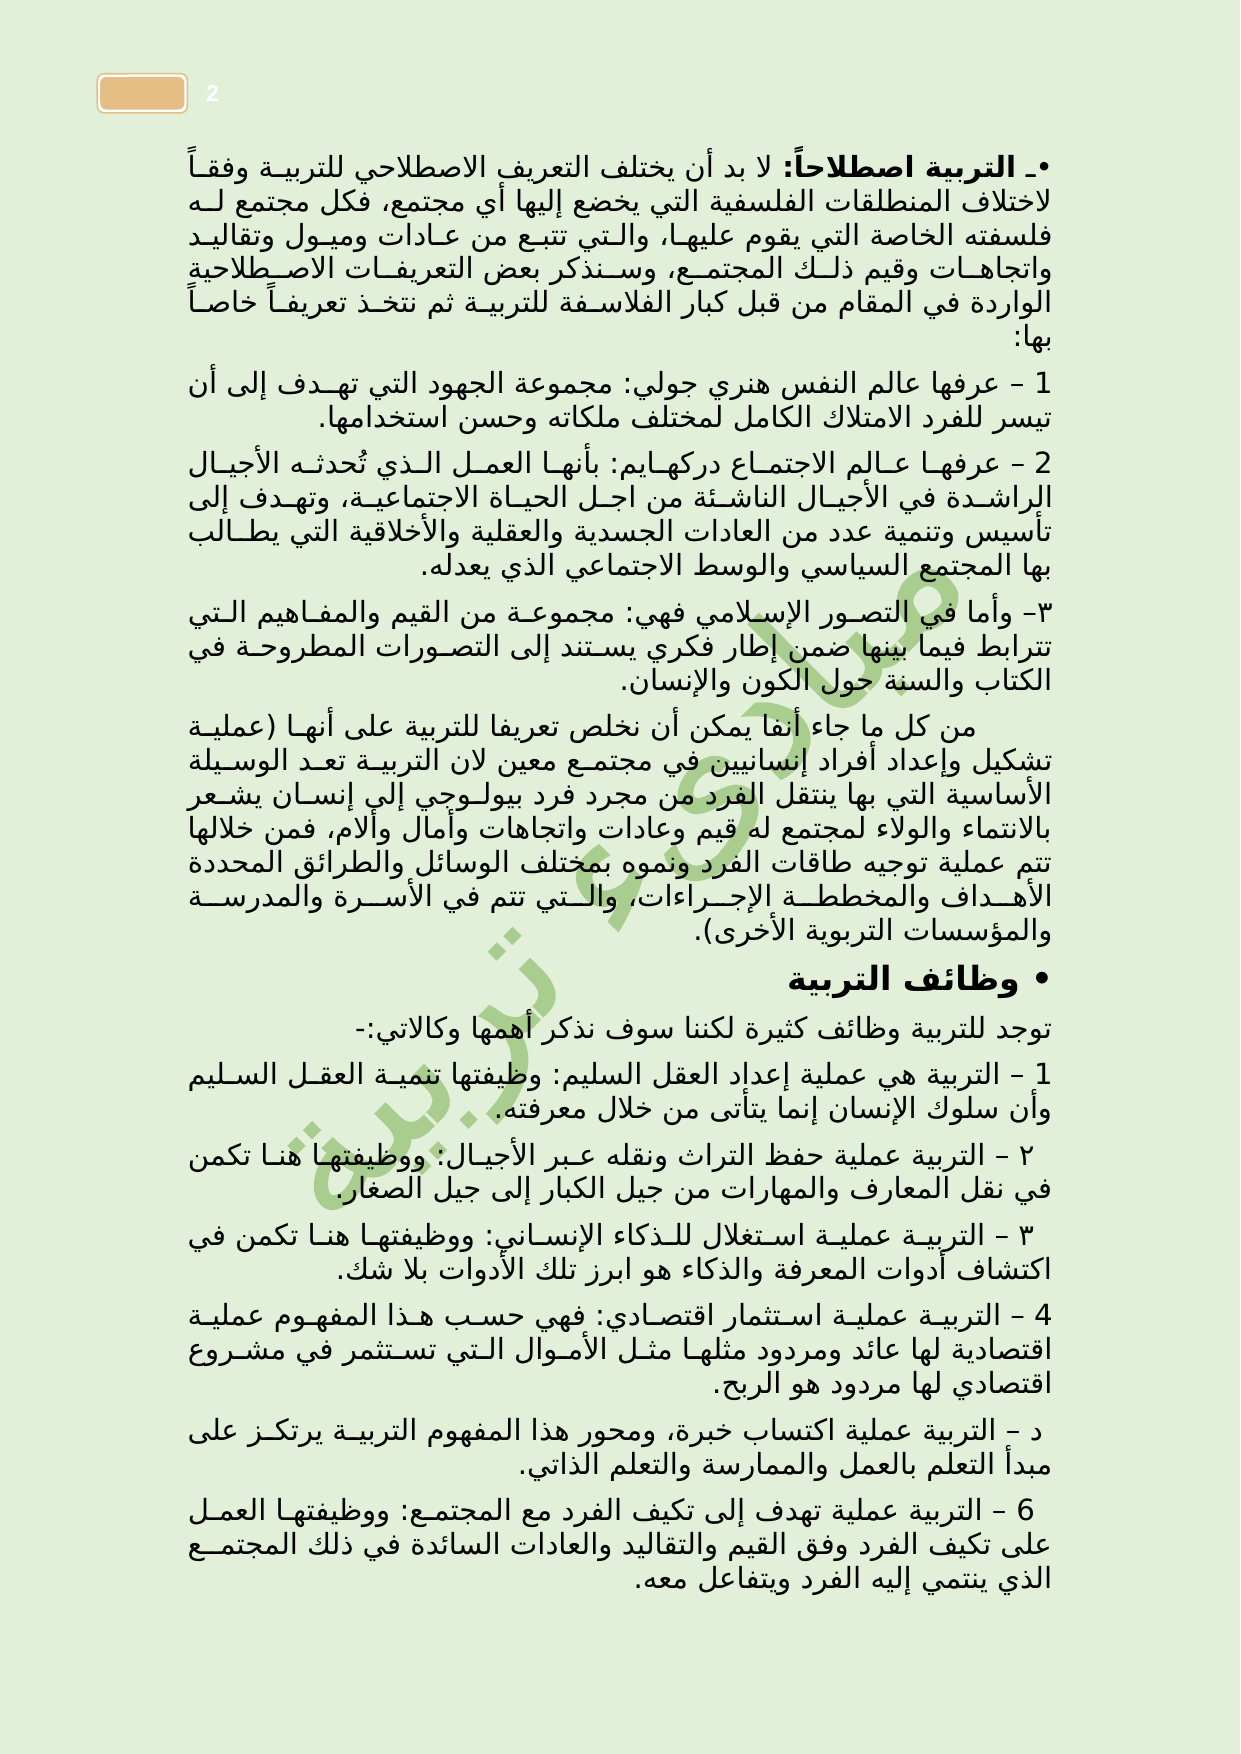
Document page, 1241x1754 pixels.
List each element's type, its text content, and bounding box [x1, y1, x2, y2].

text من كل ما جاء أنفا يمكن أن نخلص تعريفا للتربية على أنها (عملية تشكيل وإعداد أفراد إنسانيين في مجتمع معين لان التربية تعد الوسيلة الأساسية التي بها ينتقل الفرد من مجرد فرد بيولوجي إلى إنسان يشعر بالانتماء والولاء لمجتمع له قيم وعادات واتجاهات وأمال وألام، فمن خلالها تتم عملية توجيه طاقات الفرد ونموه بمختلف الوسائل والطرائق المحددة الأهداف والمخططة الإجراءات، والتي تتم في الأسرة والمدرسة والمؤسسات التربوية الأخرى). [187, 709, 1053, 947]
text ٢ – التربية عملية حفظ التراث ونقله عبر الأجيال: ووظيفتها هنا تكمن في نقل المعارف والمهارات من جيل الكبار إلى جيل الصغار. [187, 1138, 1053, 1206]
text 1 – عرفها عالم النفس هنري جولي: مجموعة الجهود التي تهدف إلى أن تيسر للفرد الامتلاك الكامل لمختلف ملكاته وحسن استخدامها. [187, 366, 1053, 434]
text 2 – عرفها عالم الاجتماع دركهايم: بأنها العمل الذي تُحدثه الأجيال الراشدة في الأجيال الناشئة من اجل الحياة الاجتماعية، وتهدف إلى تأسيس وتنمية عدد من العادات الجسدية والعقلية والأخلاقية التي يطالب بها المجتمع السياسي والوسط الاجتماعي الذي يعدله. [187, 447, 1053, 582]
text 4 – التربية عملية استثمار اقتصادي: فهي حسب هذا المفهوم عملية اقتصادية لها عائد ومردود مثلها مثل الأموال التي تستثمر في مشروع اقتصادي لها مردود هو الربح. [187, 1299, 1053, 1401]
text د – التربية عملية اكتساب خبرة، ومحور هذا المفهوم التربية يرتكز على مبدأ التعلم بالعمل والممارسة والتعلم الذاتي. [187, 1413, 1053, 1481]
text 6 – التربية عملية تهدف إلى تكيف الفرد مع المجتمع: ووظيفتها العمل على تكيف الفرد وفق القيم والتقاليد والعادات السائدة في ذلك المجتمع الذي ينتمي إليه الفرد ويتفاعل معه. [187, 1493, 1053, 1595]
text • وظائف التربية [187, 959, 1053, 998]
text ٣ – التربية عملية استغلال للذكاء الإنساني: ووظيفتها هنا تكمن في اكتشاف أدوات المعرفة والذكاء هو ابرز تلك الأدوات بلا شك. [187, 1218, 1053, 1286]
text 1 – التربية هي عملية إعداد العقل السليم: وظيفتها تنمية العقل السليم وأن سلوك الإنسان إنما يتأتى من خلال معرفته. [187, 1057, 1053, 1125]
text • التربية اصطلاحاً: لا بد أن يختلف التعريف الاصطلاحي للتربية وفقاً لاختلاف المنطلقات الفلسفية التي يخضع إليها أي مجتمع، فكل مجتمع له فلسفته الخاصة التي يقوم عليها، والتي تتبع من عادات وميول وتقاليد واتجاهات وقيم ذلك المجتمع، وسنذكر بعض التعريفات الاصطلاحية الواردة في المقام من قبل كبار الفلاسفة للتربية ثم نتخذ تعريفاً خاصاً بها: [187, 150, 1053, 354]
text توجد للتربية وظائف كثيرة لكننا سوف نذكر أهمها وكالاتي:- [187, 1011, 1053, 1045]
text ٣– وأما في التصور الإسلامي فهي: مجموعة من القيم والمفاهيم التي تترابط فيما بينها ضمن إطار فكري يستند إلى التصورات المطروحة في الكتاب والسنة حول الكون والإنسان. [187, 595, 1053, 697]
